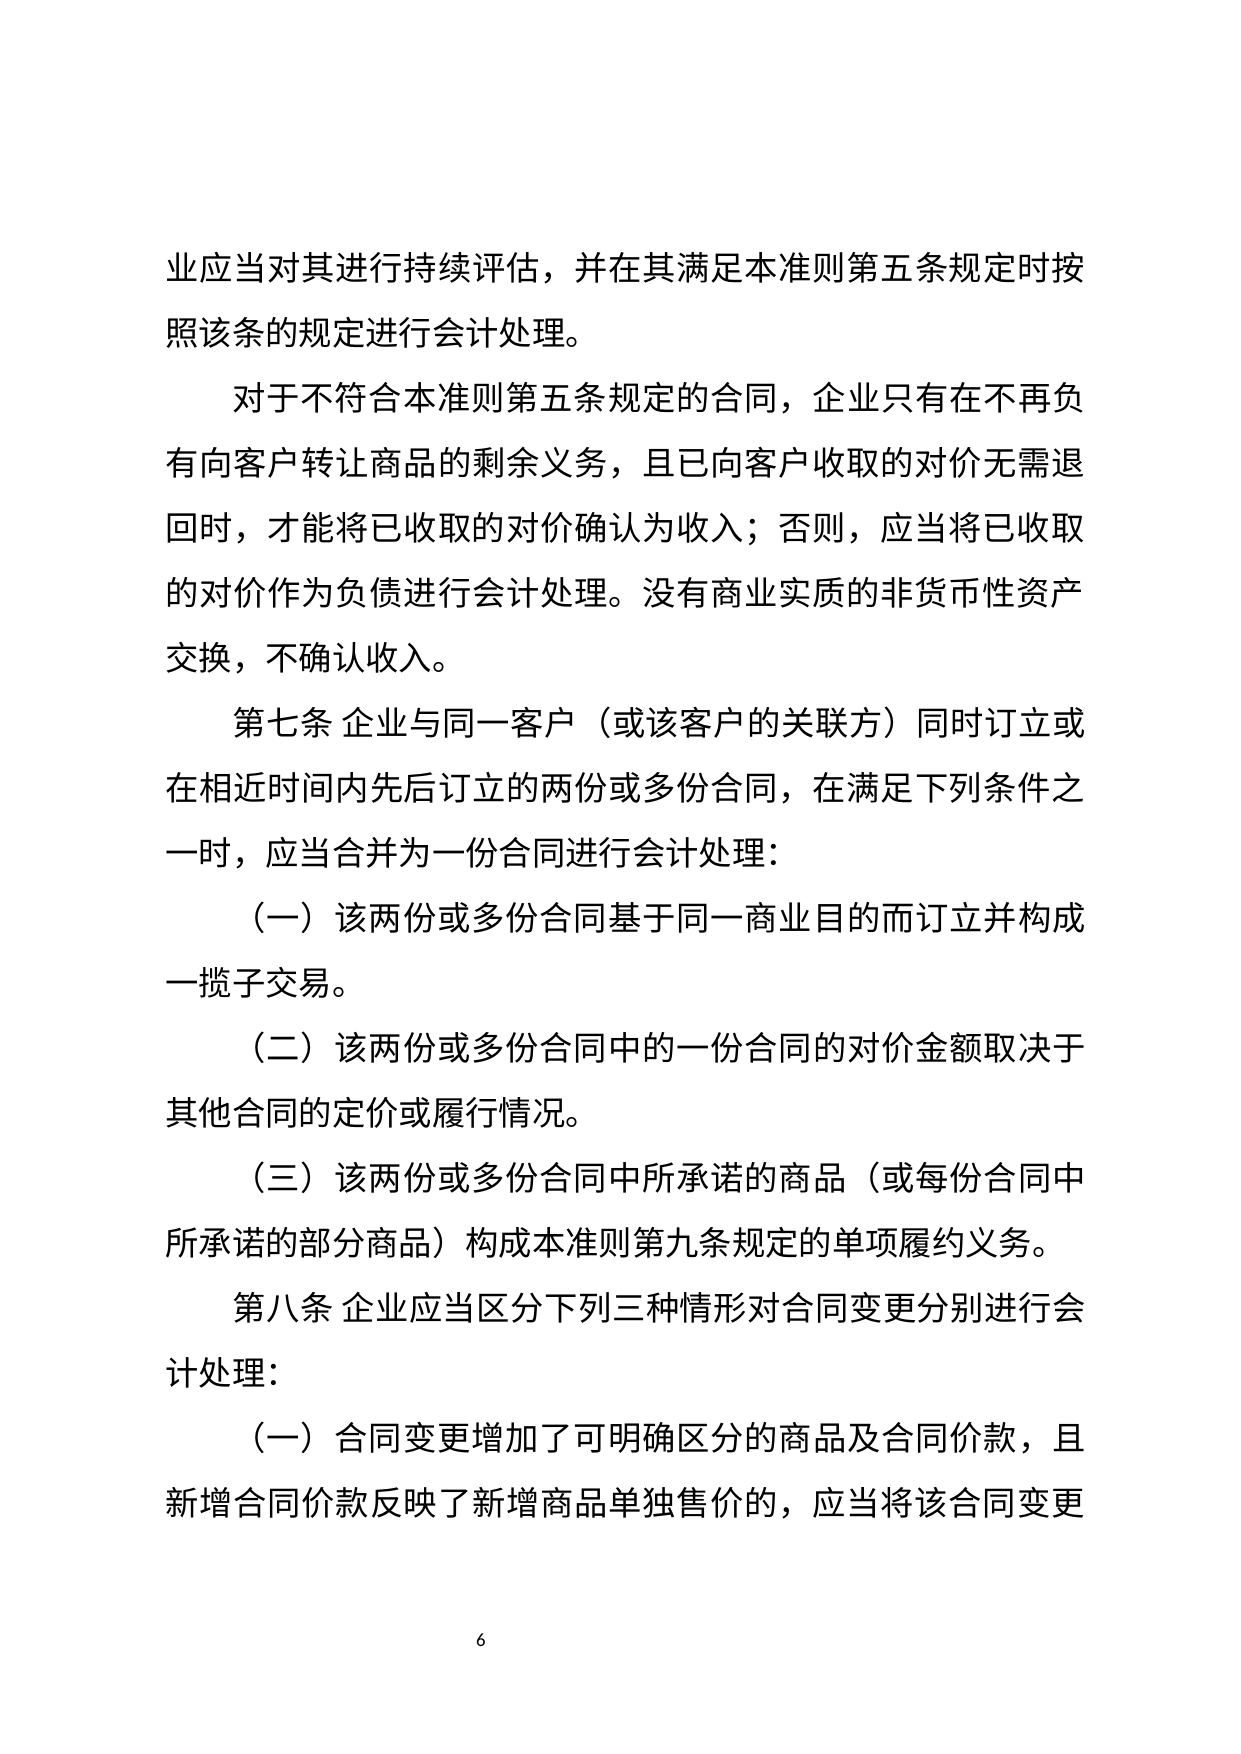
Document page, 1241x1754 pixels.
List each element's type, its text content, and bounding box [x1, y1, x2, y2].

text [165, 1403, 1087, 1533]
text 对于不符合本准则第五条规定的合同，企业只有在不再负有向客户转让商品的剩余义务，且已向客户收取的对价无需退回时，才能将已收取的对价确认为收入；否则，应当将已收取的对价作为负债进行会计处理。没有商业实质的非货币性资产交换，不确认收入。 [165, 363, 1087, 688]
text 第八条 企业应当区分下列三种情形对合同变更分别进行会计处理： [165, 1273, 1087, 1403]
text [165, 233, 1087, 363]
text （三）该两份或多份合同中所承诺的商品（或每份合同中所承诺的部分商品）构成本准则第九条规定的单项履约义务。 [165, 1143, 1087, 1273]
text （二）该两份或多份合同中的一份合同的对价金额取决于其他合同的定价或履行情况。 [165, 1013, 1087, 1143]
text （一）该两份或多份合同基于同一商业目的而订立并构成一揽子交易。 [165, 883, 1087, 1013]
text 第七条 企业与同一客户（或该客户的关联方）同时订立或在相近时间内先后订立的两份或多份合同，在满足下列条件之一时，应当合并为一份合同进行会计处理： [165, 688, 1087, 883]
